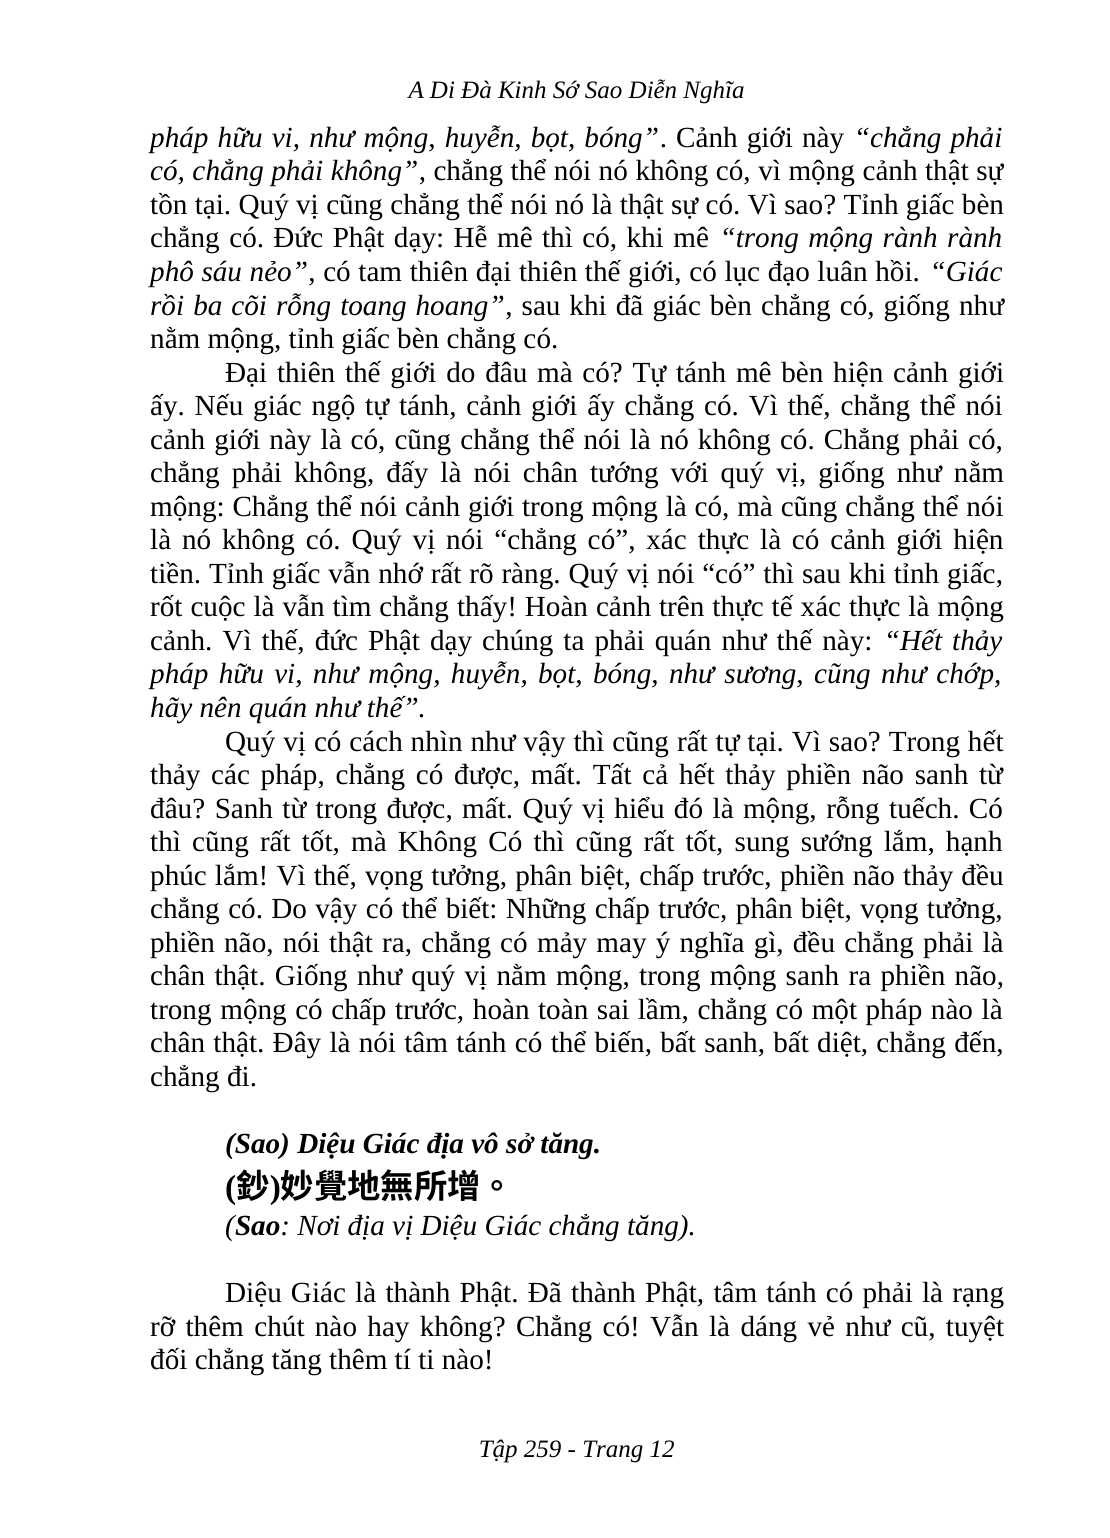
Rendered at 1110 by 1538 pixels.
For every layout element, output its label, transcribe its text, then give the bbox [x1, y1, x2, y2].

text (Sao) Diệu Giác địa vô sở tăng. [150, 1126, 1005, 1160]
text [150, 120, 1005, 355]
text Quý vị có cách nhìn như vậy thì cũng rất tự tại. Vì sao? Trong hết thảy các pháp, chẳng có được, mất. Tất cả hết thảy phiền não sanh từ đâu? Sanh từ trong được, mất. Quý vị hiểu đó là mộng, rỗng tuếch. Có thì cũng rất tốt, mà Không Có thì cũng rất tốt, sung sướng lắm, hạnh phúc lắm! Vì thế, vọng tưởng, phân biệt, chấp trước, phiền não thảy đều chẳng có. Do vậy có thể biết: Những chấp trước, phân biệt, vọng tưởng, phiền não, nói thật ra, chẳng có mảy may ý nghĩa gì, đều chẳng phải là chân thật. Giống như quý vị nằm mộng, trong mộng sanh ra phiền não, trong mộng có chấp trước, hoàn toàn sai lầm, chẳng có một pháp nào là chân thật. Đây là nói tâm tánh có thể biến, bất sanh, bất diệt, chẳng đến, chẳng đi. [150, 724, 1005, 1093]
text (鈔)妙覺地無所增。 [150, 1160, 1005, 1208]
text (Sao: Nơi địa vị Diệu Giác chẳng tăng). [150, 1208, 1005, 1242]
text Diệu Giác là thành Phật. Đã thành Phật, tâm tánh có phải là rạng rỡ thêm chút nào hay không? Chẳng có! Vẫn là dáng vẻ như cũ, tuyệt đối chẳng tăng thêm tí ti nào! [150, 1275, 1005, 1376]
text Đại thiên thế giới do đâu mà có? Tự tánh mê bèn hiện cảnh giới ấy. Nếu giác ngộ tự tánh, cảnh giới ấy chẳng có. Vì thế, chẳng thể nói cảnh giới này là có, cũng chẳng thể nói là nó không có. Chẳng phải có, chẳng phải không, đấy là nói chân tướng với quý vị, giống như nằm mộng: Chẳng thể nói cảnh giới trong mộng là có, mà cũng chẳng thể nói là nó không có. Quý vị nói “chẳng có”, xác thực là có cảnh giới hiện tiền. Tỉnh giấc vẫn nhớ rất rõ ràng. Quý vị nói “có” thì sau khi tỉnh giấc, rốt cuộc là vẫn tìm chẳng thấy! Hoàn cảnh trên thực tế xác thực là mộng cảnh. Vì thế, đức Phật dạy chúng ta phải quán như thế này: “Hết thảy pháp hữu vi, như mộng, huyễn, bọt, bóng, như sương, cũng như chớp, hãy nên quán như thế”. [150, 355, 1005, 724]
